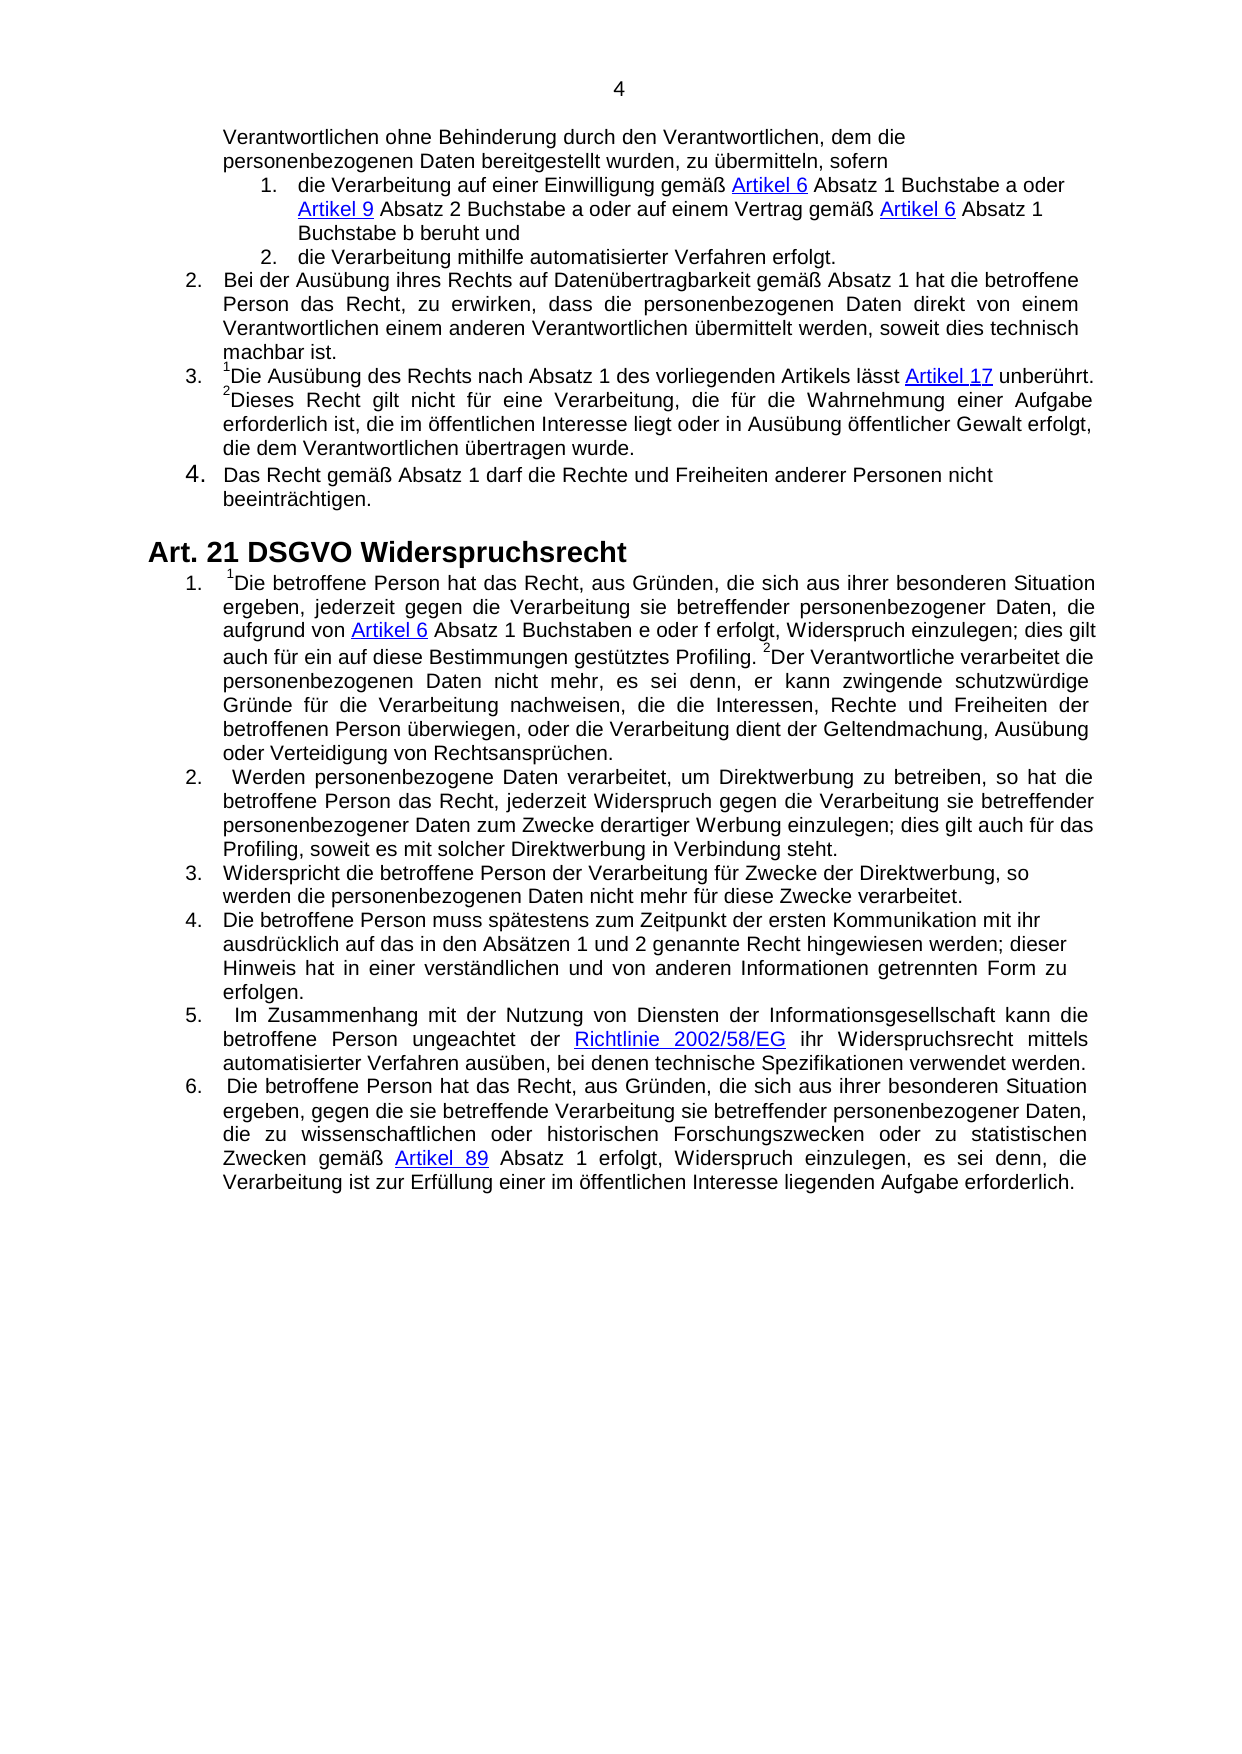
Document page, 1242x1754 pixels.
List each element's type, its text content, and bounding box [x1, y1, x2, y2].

text 5. Im Zusammenhang mit der Nutzung von Diensten der Informationsgesellschaft kann die betroffene Person ungeachtet der Richtlinie 2002/58/EG ihr Widerspruchsrecht mittels automatisierter Verfahren ausüben, bei denen technische Spezifikationen verwendet werden. [185, 1004, 1088, 1075]
text 6. Die betroffene Person hat das Recht, aus Gründen, die sich aus ihrer besonderen Situation ergeben, gegen die sie betreffende Verarbeitung sie betreffender personenbezogener Daten, die zu wissenschaftlichen oder historischen Forschungszwecken oder zu statistischen Zwecken gemäß Artikel 89 Absatz 1 erfolgt, Widerspruch einzulegen, es sei denn, die Verarbeitung ist zur Erfüllung einer im öffentlichen Interesse liegenden Aufgabe erforderlich. [185, 1075, 1087, 1194]
text 4. Die betroffene Person muss spätestens zum Zeitpunkt der ersten Kommunikation mit ihr [185, 909, 1104, 932]
text 4. Das Recht gemäß Absatz 1 darf die Rechte und Freiheiten anderer Personen nicht beeinträchtigen. [185, 464, 993, 512]
text 3. 1Die Ausübung des Rechts nach Absatz 1 des vorliegenden Artikels lässt Artikel 17 unberührt. [185, 363, 1104, 387]
text Buchstabe b beruht und [298, 221, 1104, 245]
text Verantwortlichen ohne Behinderung durch den Verantwortlichen, dem die personenbezogenen Daten bereitgestellt wurden, zu übermitteln, sofern [223, 125, 906, 173]
text 2Dieses Recht gilt nicht für eine Verarbeitung, die für die Wahrnehmung einer Aufgabe erforderlich ist, die im öffentlichen Interesse liegt oder in Ausübung öffentlicher Gewalt erfolgt, die dem Verantwortlichen übertragen wurde. [223, 388, 1093, 460]
text 3. Widerspricht die betroffene Person der Verarbeitung für Zwecke der Direktwerbung, so werden die personenbezogenen Daten nicht mehr für diese Zwecke verarbeitet. [185, 861, 1029, 909]
text 1. 1Die betroffene Person hat das Recht, aus Gründen, die sich aus ihrer besonderen Situation ergeben, jederzeit gegen die Verarbeitung sie betreffender personenbezogener Daten, die aufgrund von Artikel 6 Absatz 1 Buchstaben e oder f erfolgt, Widerspruch einzulegen; dies gilt auch für ein auf diese Bestimmungen gestütztes Profiling. 2Der Verantwortliche verarbeitet die [185, 569, 1096, 669]
text Art. 21 DSGVO Widerspruchsrecht [148, 535, 1104, 569]
text Artikel 9 Absatz 2 Buchstabe a oder auf einem Vertrag gemäß Artikel 6 Absatz 1 [298, 197, 1104, 221]
text ausdrücklich auf das in den Absätzen 1 und 2 genannte Recht hingewiesen werden; dieser Hinweis hat in einer verständlichen und von anderen Informationen getrennten Form zu erfolgen. [223, 932, 1067, 1004]
text 2. Bei der Ausübung ihres Rechts auf Datenübertragbarkeit gemäß Absatz 1 hat die betroffene Person das Recht, zu erwirken, dass die personenbezogenen Daten direkt von einem Verantwortlichen einem anderen Verantwortlichen übermittelt werden, soweit dies technisch machbar ist. [185, 269, 1079, 363]
text 1. die Verarbeitung auf einer Einwilligung gemäß Artikel 6 Absatz 1 Buchstabe a oder [260, 173, 1104, 197]
text 2. Werden personenbezogene Daten verarbeitet, um Direktwerbung zu betreiben, so hat die betroffene Person das Recht, jederzeit Widerspruch gegen die Verarbeitung sie betreffender personenbezogener Daten zum Zwecke derartiger Werbung einzulegen; dies gilt auch für das Profiling, soweit es mit solcher Direktwerbung in Verbindung steht. [185, 765, 1094, 861]
text personenbezogenen Daten nicht mehr, es sei denn, er kann zwingende schutzwürdige Gründe für die Verarbeitung nachweisen, die die Interessen, Rechte und Freiheiten der betroffenen Person überwiegen, oder die Verarbeitung dient der Geltendmachung, Ausübung oder Verteidigung von Rechtsansprüchen. [223, 669, 1089, 765]
text 2. die Verarbeitung mithilfe automatisierter Verfahren erfolgt. [260, 245, 1104, 269]
